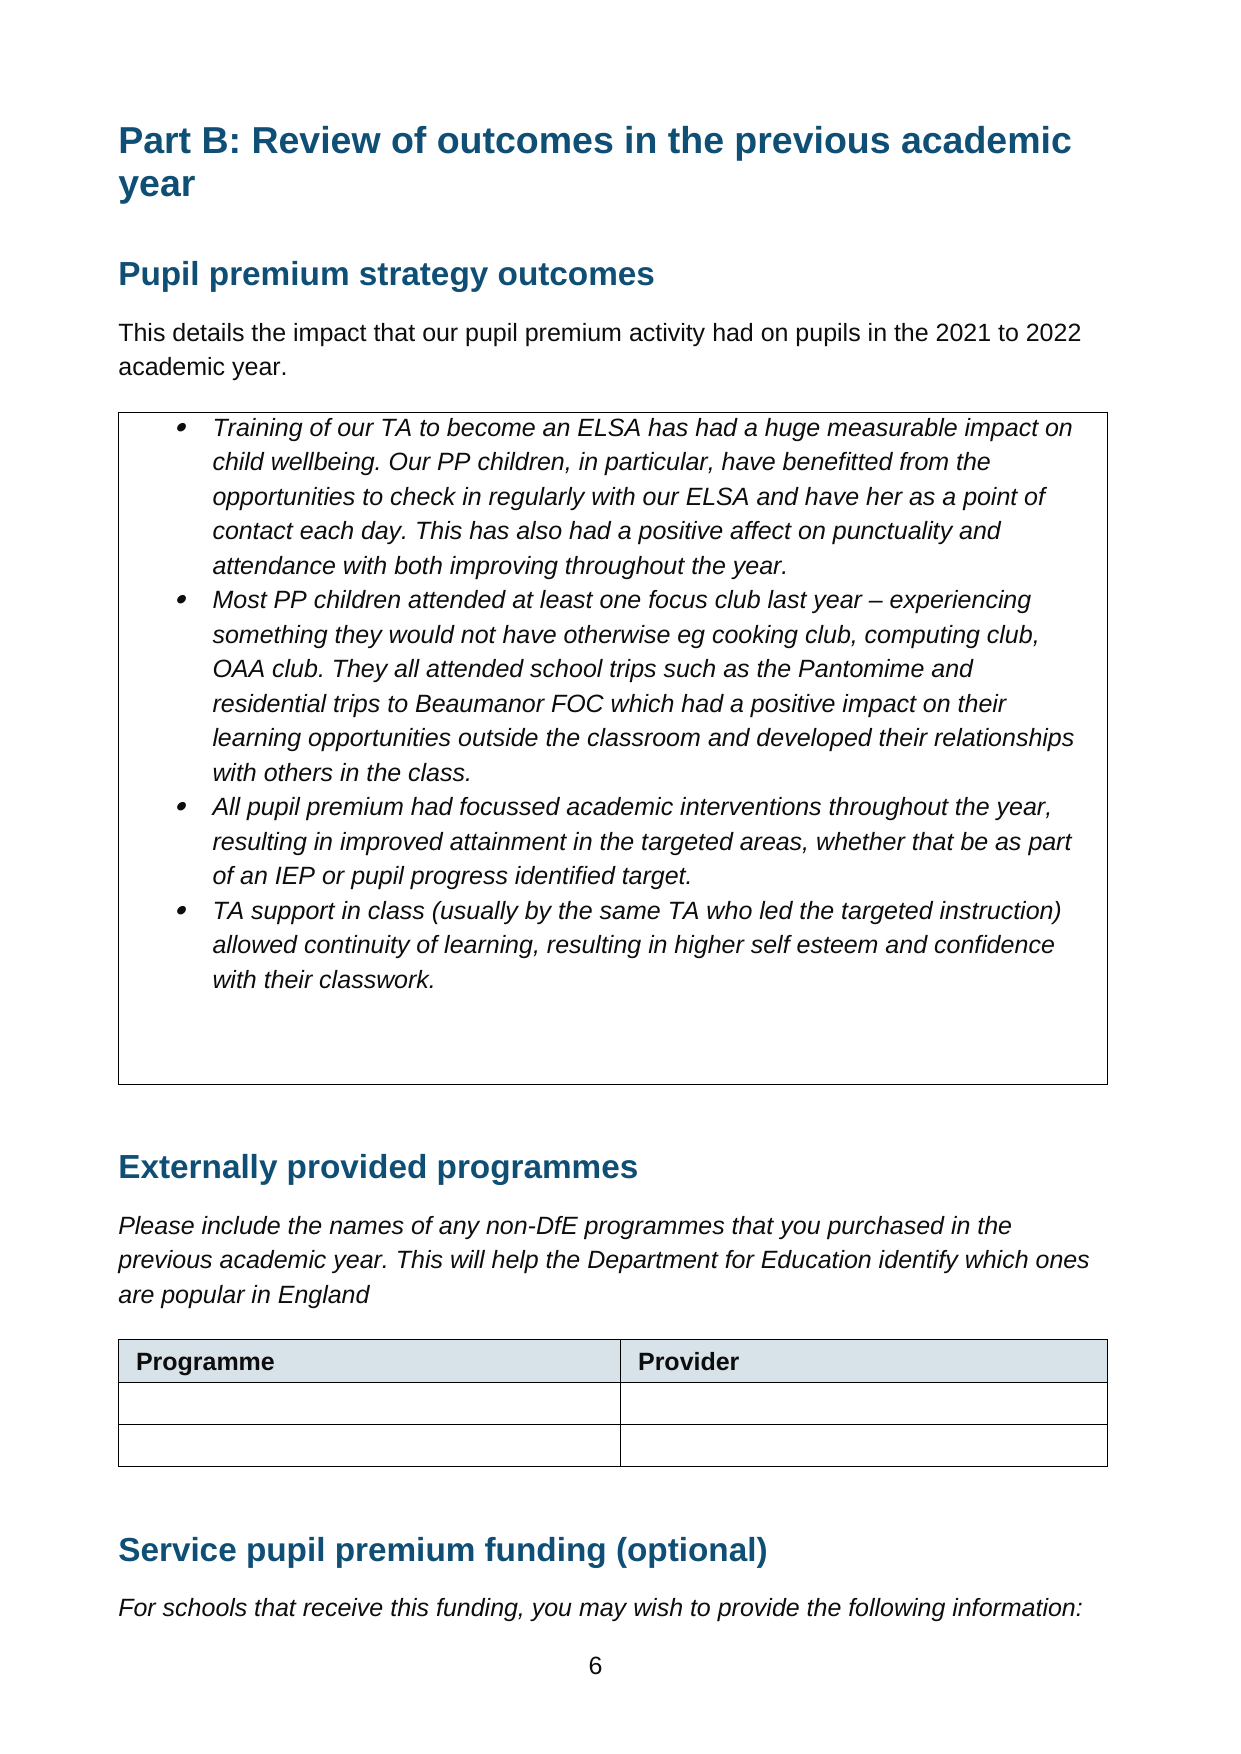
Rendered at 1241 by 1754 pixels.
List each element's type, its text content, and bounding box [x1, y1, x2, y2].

table_cell [119, 1383, 620, 1424]
table_cell [119, 1425, 620, 1466]
subtitle Part B: Review of outcomes in the previous academic year [118, 118, 1107, 204]
table_cell [621, 1383, 1107, 1424]
table_header Programme [119, 1340, 620, 1382]
subtitle Service pupil premium funding (optional) [118, 1530, 1107, 1568]
table_header Training of our TA to become an ELSA has had a huge measurable impact on child wellbeing. Our PP children, in particular, have benefitted from the opportunities to check in regularly with our ELSA and have her as a point of contact each day. This has also had a positive affect on punctuality and attendance with both improving throughout the year. Most PP children attended at least one focus club last year – experiencing something they would not have otherwise eg cooking club, computing club, OAA club. They all attended school trips such as the Pantomime and residential trips to Beaumanor FOC which had a positive impact on their learning opportunities outside the classroom and developed their relationships with others in the class. All pupil premium had focussed academic interventions throughout the year, resulting in improved attainment in the targeted areas, whether that be as part of an IEP or pupil progress identified target. TA support in class (usually by the same TA who led the targeted instruction) allowed continuity of learning, resulting in higher self esteem and confidence with their classwork. [119, 413, 1107, 1084]
text For schools that receive this funding, you may wish to provide the following information: [118, 1593, 1107, 1622]
table_cell [621, 1425, 1107, 1466]
text Please include the names of any non-DfE programmes that you purchased in the previous academic year. This will help the Department for Education identify which ones are popular in England [118, 1211, 1107, 1308]
text This details the impact that our pupil premium activity had on pupils in the 2021 to 2022 academic year. [118, 318, 1107, 381]
subtitle Pupil premium strategy outcomes [118, 254, 1107, 293]
subtitle Externally provided programmes [118, 1147, 1107, 1186]
table_header Provider [621, 1340, 1107, 1382]
